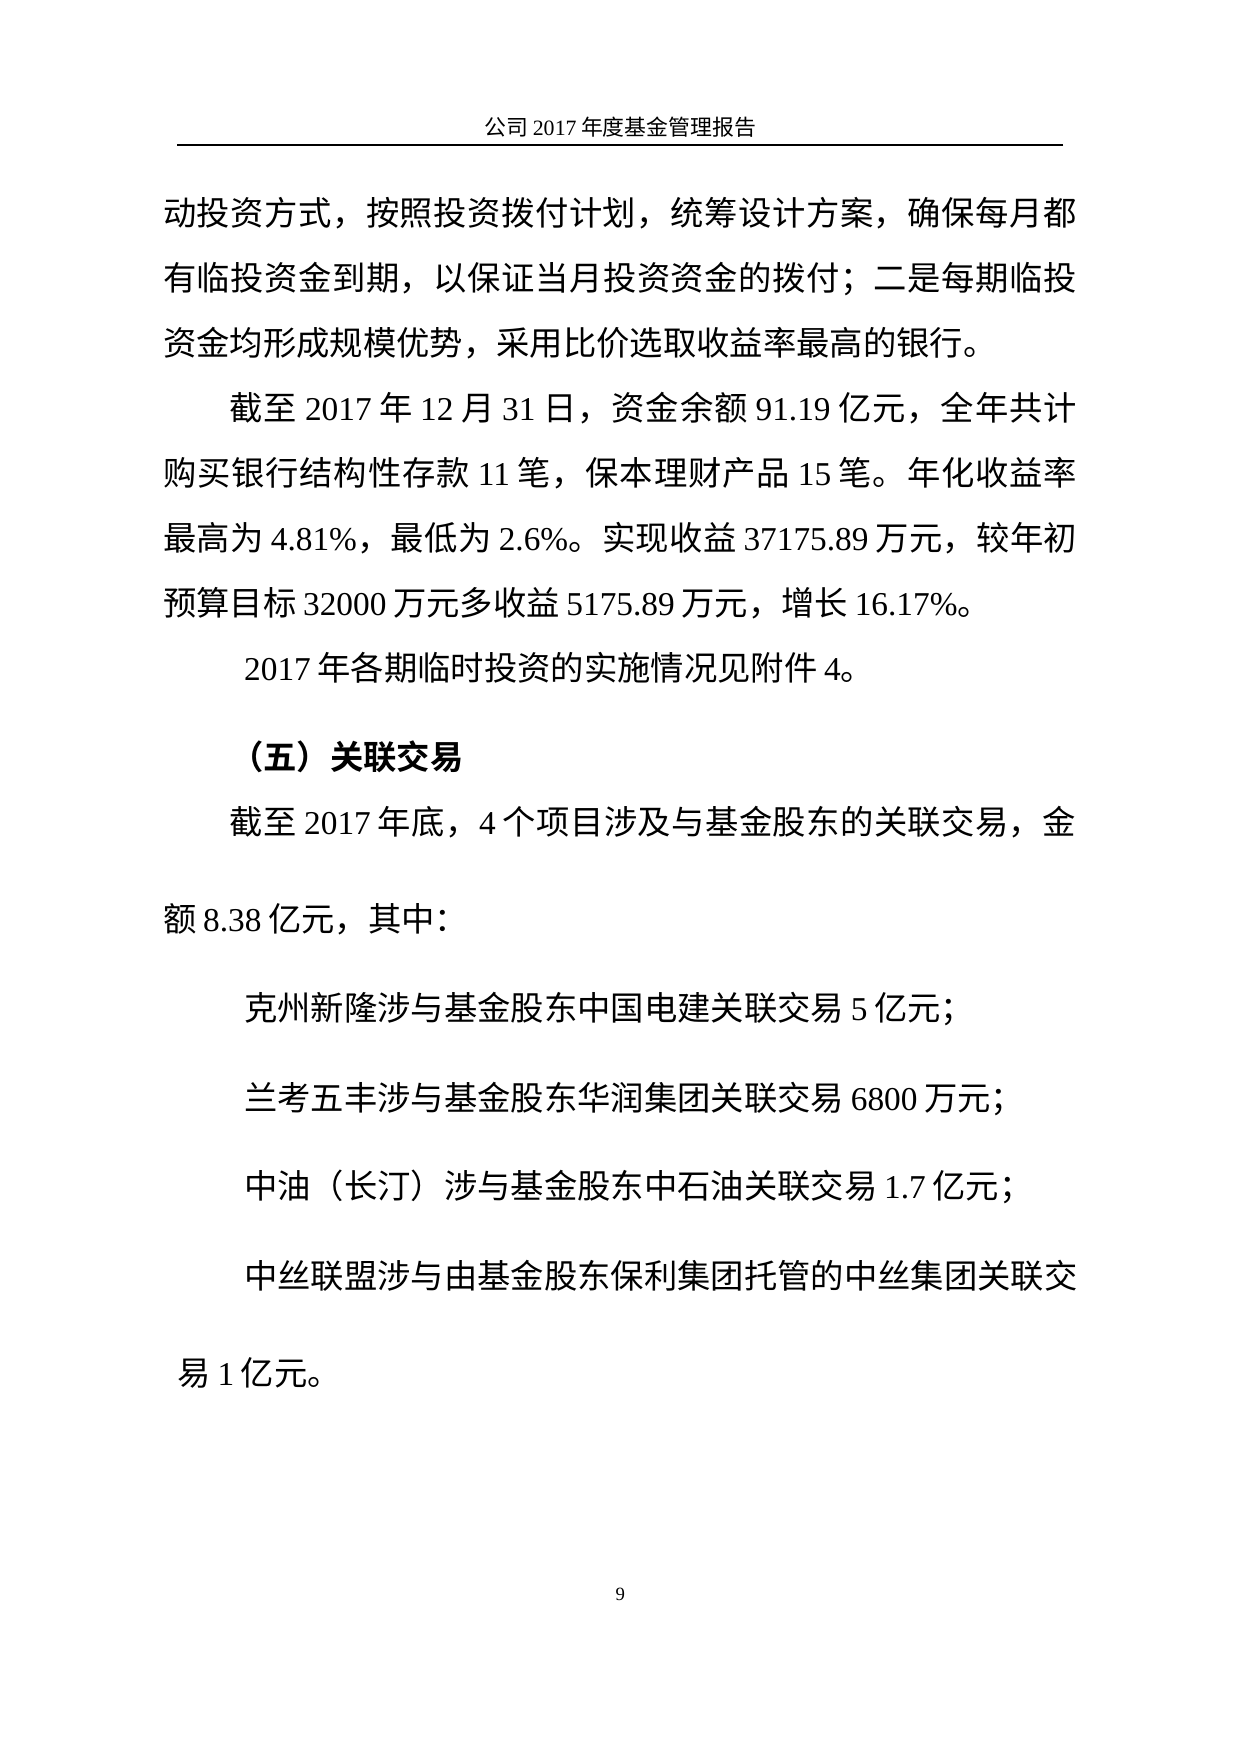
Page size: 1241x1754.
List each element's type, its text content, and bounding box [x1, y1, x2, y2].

text 截至2017年12月31日，资金余额91.19亿元，全年共计购买银行结构性存款11笔，保本理财产品15笔。年化收益率最高为4.81%，最低为2.6%。实现收益37175.89万元，较年初预算目标32000万元多收益5175.89万元，增长16.17%。 [163, 373, 1077, 633]
text 截至2017年底，4个项目涉及与基金股东的关联交易，金额8.38亿元，其中： [163, 787, 1077, 950]
text 中油（长汀）涉与基金股东中石油关联交易1.7亿元； [177, 1152, 1077, 1217]
subtitle （五）关联交易 [163, 722, 1077, 787]
text 中丝联盟涉与由基金股东保利集团托管的中丝集团关联交易1亿元。 [177, 1241, 1077, 1403]
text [163, 178, 1077, 373]
text 克州新隆涉与基金股东中国电建关联交易5亿元； [177, 974, 1077, 1039]
text 2017年各期临时投资的实施情况见附件4。 [177, 633, 1063, 698]
text 兰考五丰涉与基金股东华润集团关联交易6800万元； [177, 1063, 1077, 1128]
